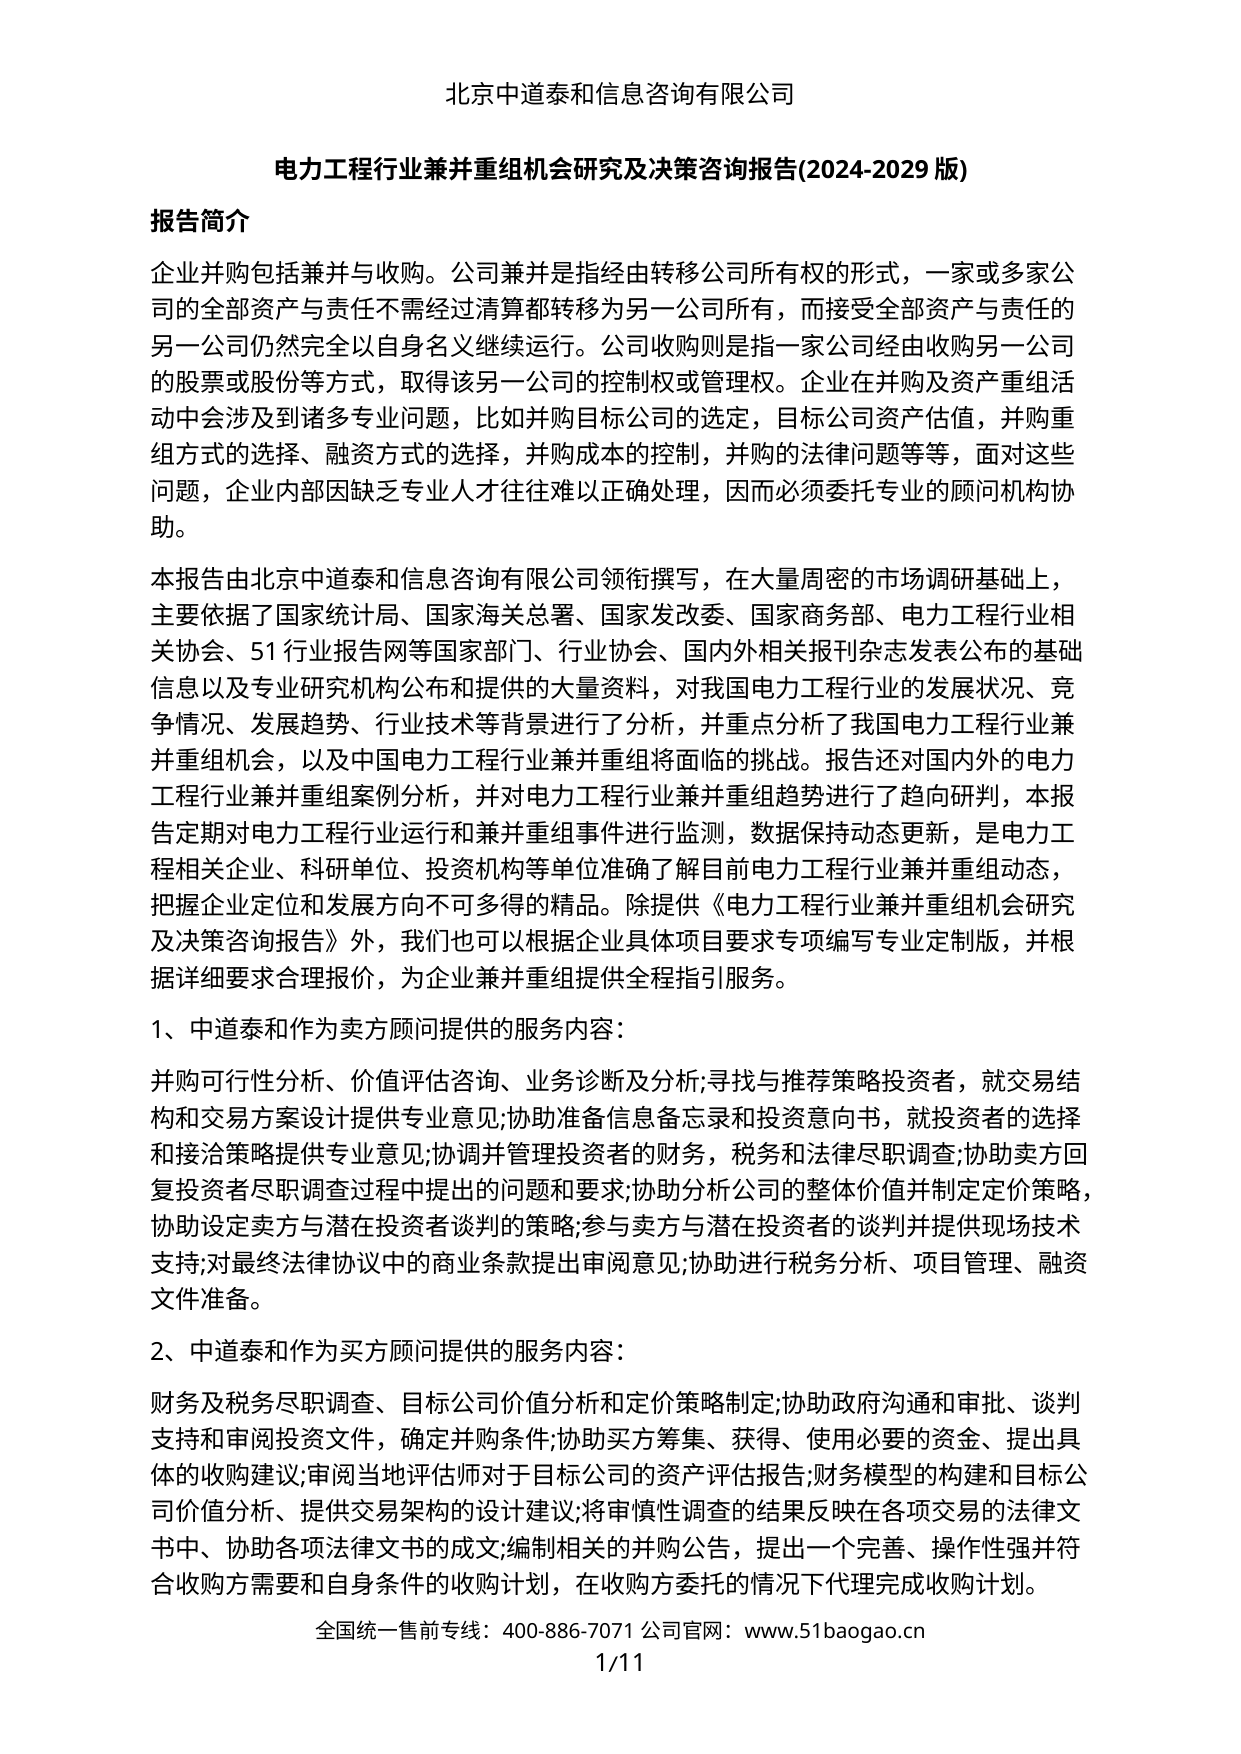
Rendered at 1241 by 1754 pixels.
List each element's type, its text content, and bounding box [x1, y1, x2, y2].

text 报告简介 [150, 202, 1090, 238]
text 2、中道泰和作为买方顾问提供的服务内容： [150, 1331, 1090, 1367]
text 并购可行性分析、价值评估咨询、业务诊断及分析;寻找与推荐策略投资者，就交易结构和交易方案设计提供专业意见;协助准备信息备忘录和投资意向书，就投资者的选择和接洽策略提供专业意见;协调并管理投资者的财务，税务和法律尽职调查;协助卖方回复投资者尽职调查过程中提出的问题和要求;协助分析公司的整体价值并制定定价策略，协助设定卖方与潜在投资者谈判的策略;参与卖方与潜在投资者的谈判并提供现场技术支持;对最终法律协议中的商业条款提出审阅意见;协助进行税务分析、项目管理、融资文件准备。 [150, 1062, 1090, 1316]
text 企业并购包括兼并与收购。公司兼并是指经由转移公司所有权的形式，一家或多家公司的全部资产与责任不需经过清算都转移为另一公司所有，而接受全部资产与责任的另一公司仍然完全以自身名义继续运行。公司收购则是指一家公司经由收购另一公司的股票或股份等方式，取得该另一公司的控制权或管理权。企业在并购及资产重组活动中会涉及到诸多专业问题，比如并购目标公司的选定，目标公司资产估值，并购重组方式的选择、融资方式的选择，并购成本的控制，并购的法律问题等等，面对这些问题，企业内部因缺乏专业人才往往难以正确处理，因而必须委托专业的顾问机构协助。 [150, 254, 1090, 544]
text 财务及税务尽职调查、目标公司价值分析和定价策略制定;协助政府沟通和审批、谈判支持和审阅投资文件，确定并购条件;协助买方筹集、获得、使用必要的资金、提出具体的收购建议;审阅当地评估师对于目标公司的资产评估报告;财务模型的构建和目标公司价值分析、提供交易架构的设计建议;将审慎性调查的结果反映在各项交易的法律文书中、协助各项法律文书的成文;编制相关的并购公告，提出一个完善、操作性强并符合收购方需要和自身条件的收购计划，在收购方委托的情况下代理完成收购计划。 [150, 1383, 1090, 1601]
text 1、中道泰和作为卖方顾问提供的服务内容： [150, 1010, 1090, 1046]
text 电力工程行业兼并重组机会研究及决策咨询报告(2024-2029版) [150, 150, 1090, 186]
text 本报告由北京中道泰和信息咨询有限公司领衔撰写，在大量周密的市场调研基础上，主要依据了国家统计局、国家海关总署、国家发改委、国家商务部、电力工程行业相关协会、51行业报告网等国家部门、行业协会、国内外相关报刊杂志发表公布的基础信息以及专业研究机构公布和提供的大量资料，对我国电力工程行业的发展状况、竞争情况、发展趋势、行业技术等背景进行了分析，并重点分析了我国电力工程行业兼并重组机会，以及中国电力工程行业兼并重组将面临的挑战。报告还对国内外的电力工程行业兼并重组案例分析，并对电力工程行业兼并重组趋势进行了趋向研判，本报告定期对电力工程行业运行和兼并重组事件进行监测，数据保持动态更新，是电力工程相关企业、科研单位、投资机构等单位准确了解目前电力工程行业兼并重组动态，把握企业定位和发展方向不可多得的精品。除提供《电力工程行业兼并重组机会研究及决策咨询报告》外，我们也可以根据企业具体项目要求专项编写专业定制版，并根据详细要求合理报价，为企业兼并重组提供全程指引服务。 [150, 559, 1090, 994]
